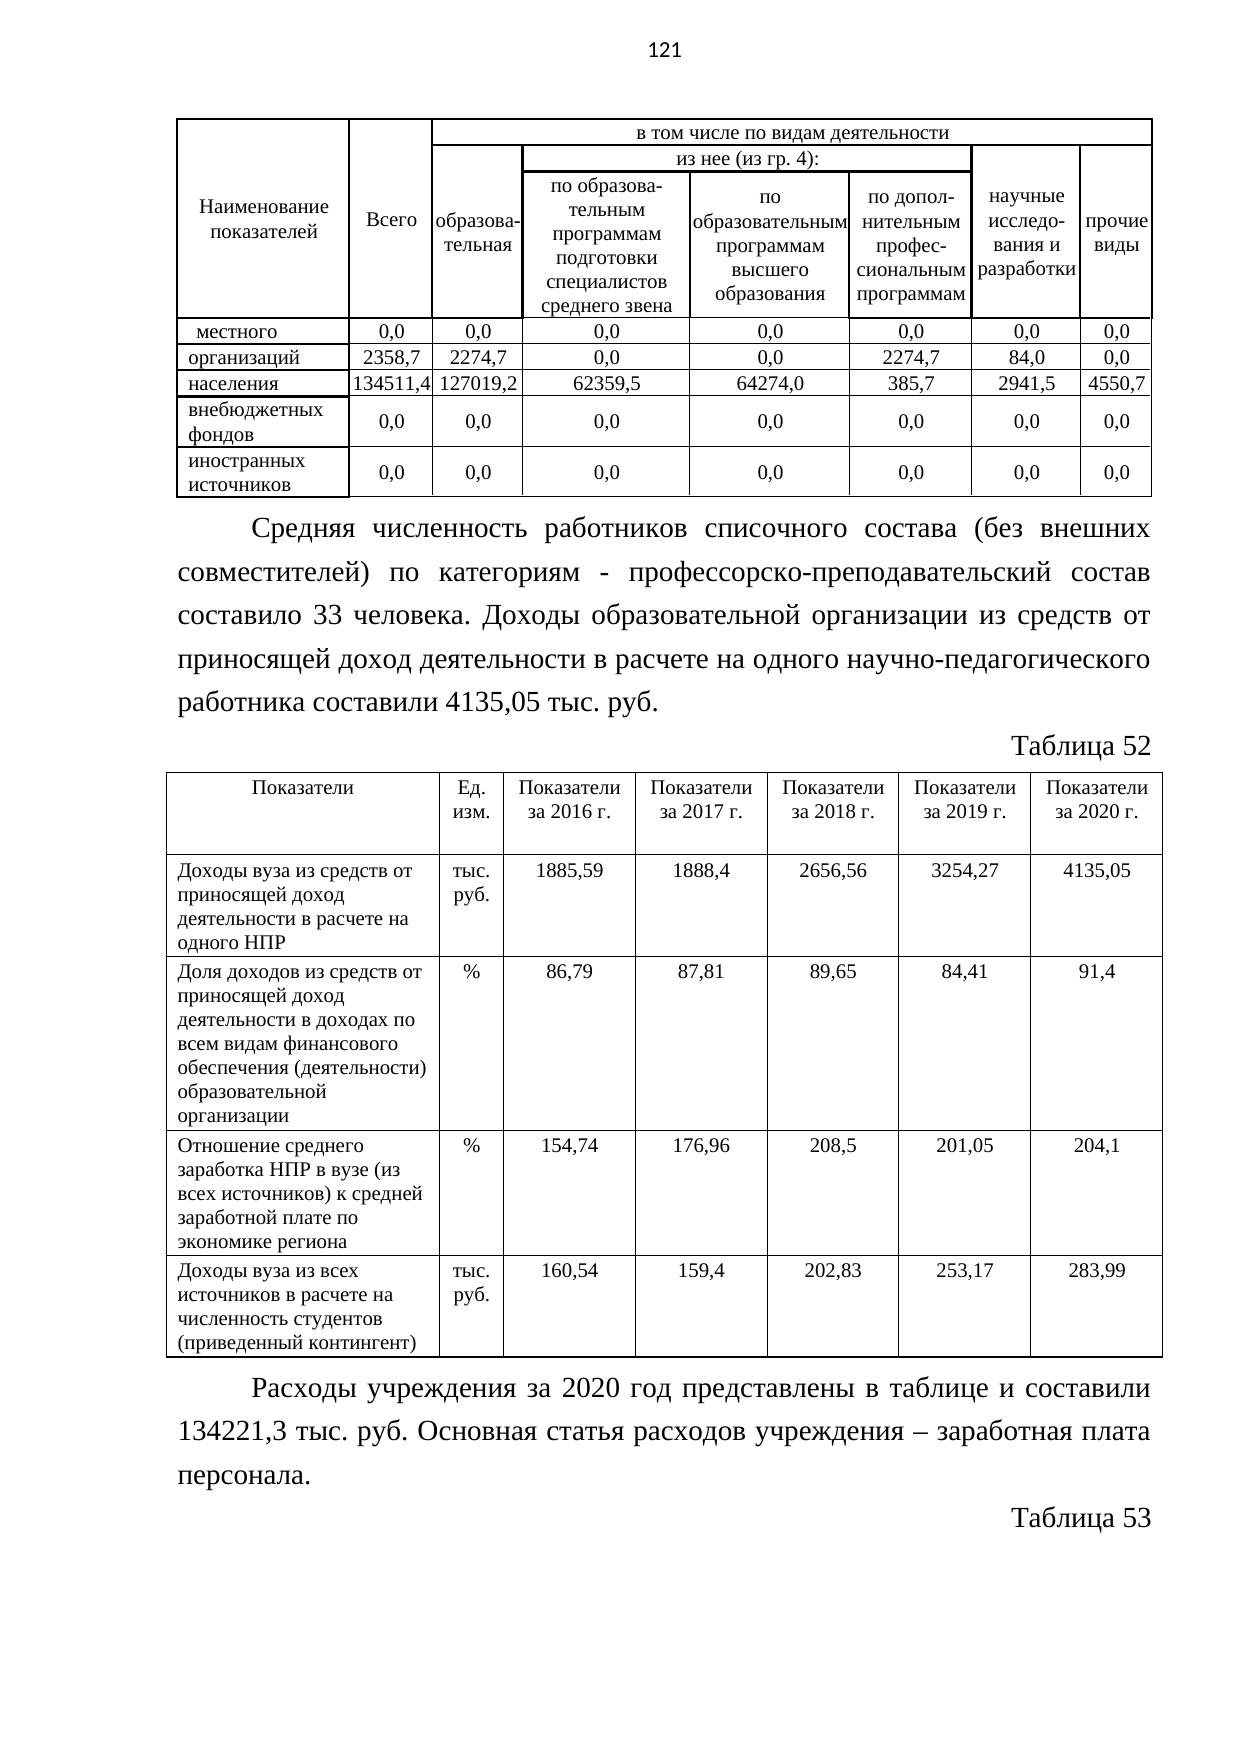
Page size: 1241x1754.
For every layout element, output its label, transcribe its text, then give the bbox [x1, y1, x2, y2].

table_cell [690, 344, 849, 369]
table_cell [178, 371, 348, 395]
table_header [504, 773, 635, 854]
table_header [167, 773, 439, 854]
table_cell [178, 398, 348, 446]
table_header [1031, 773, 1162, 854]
text Таблица 52 [177, 728, 1152, 762]
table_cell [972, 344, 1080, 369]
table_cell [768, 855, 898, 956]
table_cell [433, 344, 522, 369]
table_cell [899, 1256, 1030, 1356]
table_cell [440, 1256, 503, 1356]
text Расходы учреждения за 2020 год представлены в таблице и составили 134221,3 тыс. руб. Основная статья расходов учреждения – заработная плата персонала. [177, 1370, 1152, 1491]
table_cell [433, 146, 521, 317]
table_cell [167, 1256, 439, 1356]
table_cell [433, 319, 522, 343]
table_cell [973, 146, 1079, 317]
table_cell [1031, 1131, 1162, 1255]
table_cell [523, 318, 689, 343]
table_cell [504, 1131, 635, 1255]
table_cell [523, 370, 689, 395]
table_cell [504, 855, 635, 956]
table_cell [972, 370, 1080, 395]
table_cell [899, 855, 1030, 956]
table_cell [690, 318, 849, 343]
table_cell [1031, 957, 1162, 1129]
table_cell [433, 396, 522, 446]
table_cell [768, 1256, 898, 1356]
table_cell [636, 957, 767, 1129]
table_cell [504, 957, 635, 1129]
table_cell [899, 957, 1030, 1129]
text Средняя численность работников списочного состава (без внешних совместителей) по категориям - профессорско-преподавательский состав составило 33 человека. Доходы образовательной организации из средств от приносящей доход деятельности в расчете на одного научно-педагогического работника составили 4135,05 тыс. руб. [177, 510, 1152, 718]
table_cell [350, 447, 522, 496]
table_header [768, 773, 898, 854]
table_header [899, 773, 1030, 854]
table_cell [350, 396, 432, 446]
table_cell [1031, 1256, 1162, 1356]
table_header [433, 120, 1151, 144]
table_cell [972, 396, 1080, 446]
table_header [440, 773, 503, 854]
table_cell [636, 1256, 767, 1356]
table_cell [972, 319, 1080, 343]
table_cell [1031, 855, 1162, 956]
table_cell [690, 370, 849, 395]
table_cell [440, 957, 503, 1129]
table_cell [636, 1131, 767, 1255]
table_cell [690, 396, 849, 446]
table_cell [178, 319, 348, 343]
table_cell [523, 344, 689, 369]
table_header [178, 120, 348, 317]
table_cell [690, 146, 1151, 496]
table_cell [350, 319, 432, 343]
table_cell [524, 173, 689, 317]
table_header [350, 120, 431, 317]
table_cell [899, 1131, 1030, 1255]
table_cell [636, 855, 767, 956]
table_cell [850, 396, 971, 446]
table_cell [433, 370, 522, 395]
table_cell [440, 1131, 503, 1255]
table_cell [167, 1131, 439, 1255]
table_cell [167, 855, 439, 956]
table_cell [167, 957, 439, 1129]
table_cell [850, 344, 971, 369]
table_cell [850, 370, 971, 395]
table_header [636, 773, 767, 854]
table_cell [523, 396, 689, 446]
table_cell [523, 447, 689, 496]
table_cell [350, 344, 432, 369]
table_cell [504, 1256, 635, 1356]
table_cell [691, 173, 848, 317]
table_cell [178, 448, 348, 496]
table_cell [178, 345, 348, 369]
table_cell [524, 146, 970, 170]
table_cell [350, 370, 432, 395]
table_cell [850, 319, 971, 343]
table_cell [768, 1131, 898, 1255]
text Таблица 53 [177, 1501, 1152, 1534]
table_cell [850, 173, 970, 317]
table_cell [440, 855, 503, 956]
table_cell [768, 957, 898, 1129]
